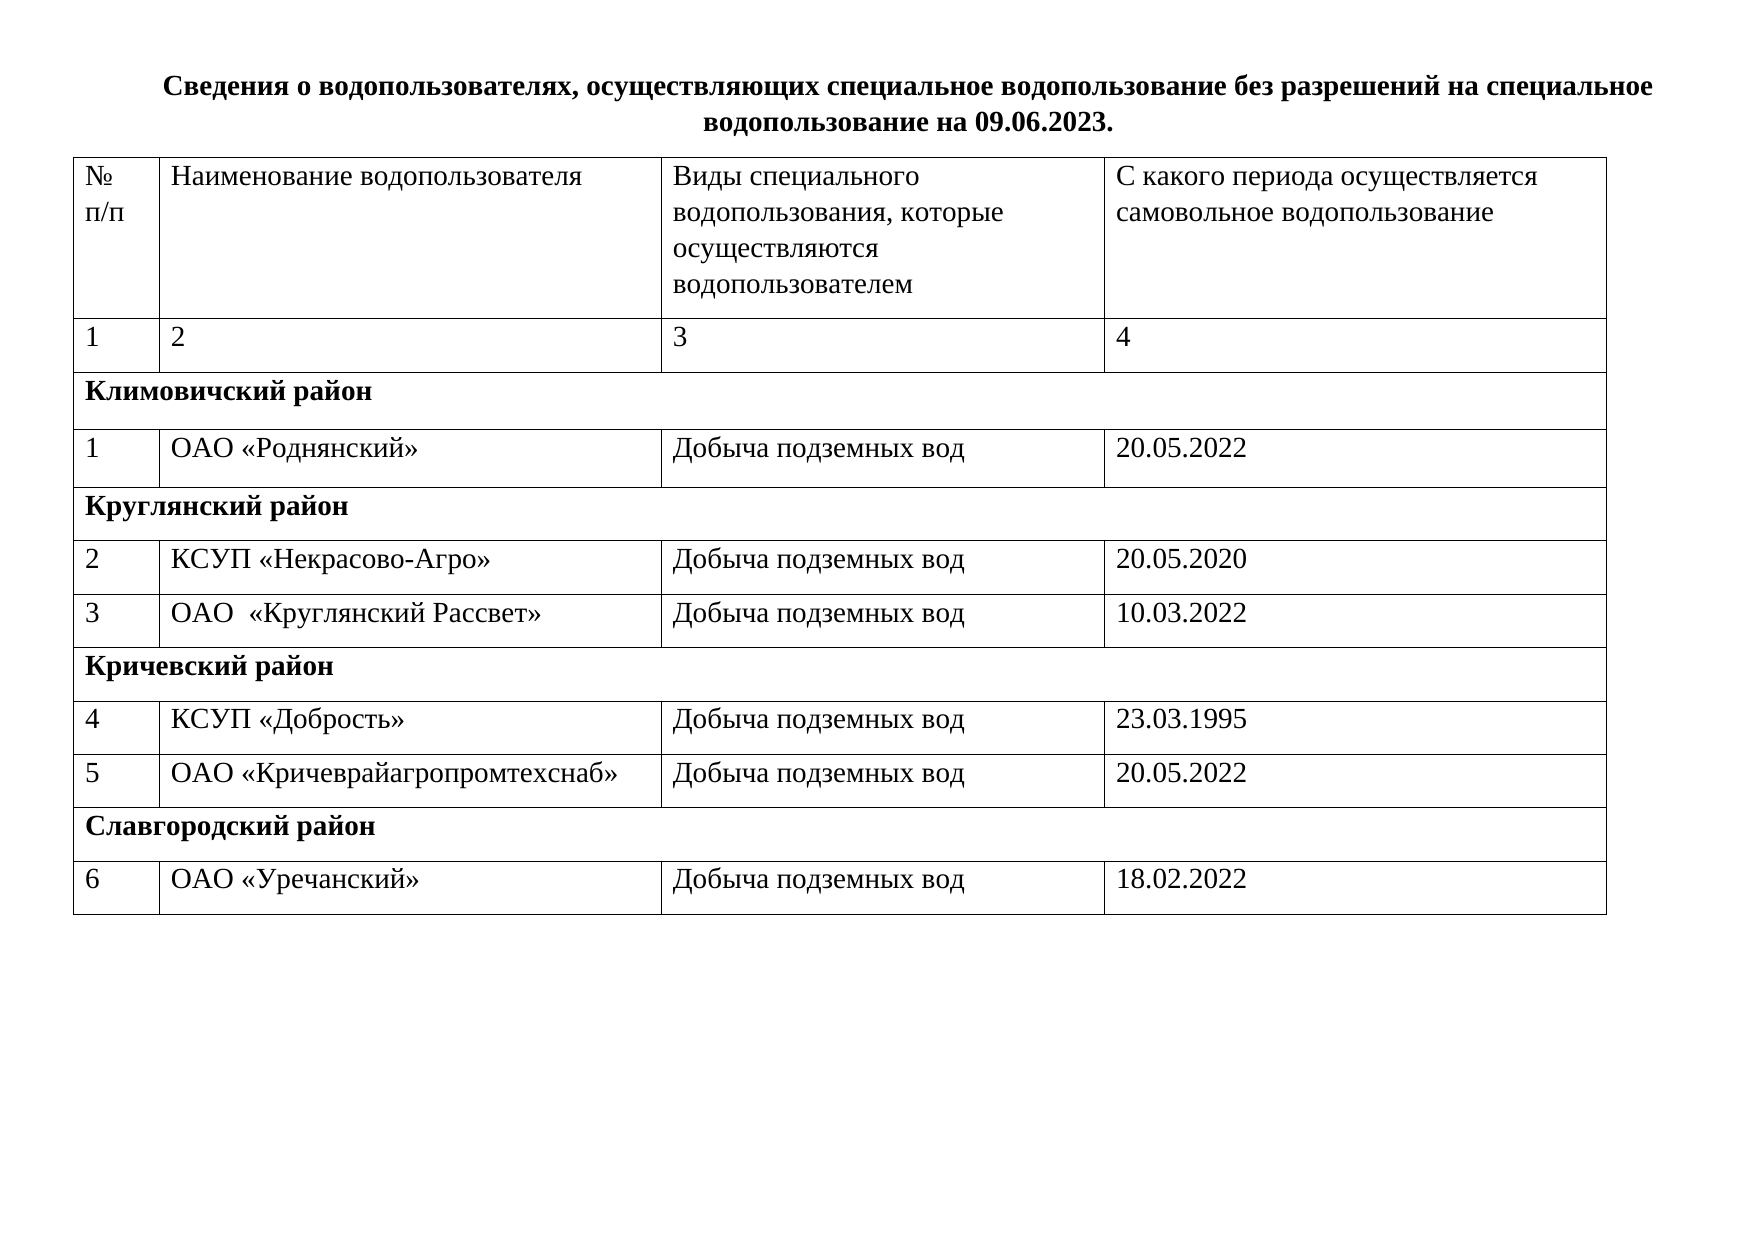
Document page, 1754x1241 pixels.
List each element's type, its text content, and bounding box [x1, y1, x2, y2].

table_cell Добыча подземных вод [662, 755, 1104, 807]
table_cell Добыча подземных вод [662, 541, 1104, 594]
table_cell Добыча подземных вод [662, 430, 1104, 487]
table_cell Круглянский район [74, 488, 1606, 540]
table_cell ОАО «Уречанский» [160, 862, 661, 914]
table_header № п/п [74, 158, 159, 318]
table_cell 1 [74, 319, 159, 372]
table_cell Добыча подземных вод [662, 702, 1104, 754]
table_header С какого периода осуществляется самовольное водопользование [1105, 158, 1606, 318]
table_cell 1 [74, 430, 159, 487]
table_cell ОАО «Круглянский Рассвет» [160, 595, 661, 647]
table_cell 5 [74, 755, 159, 807]
table_cell 20.05.2022 [1105, 430, 1606, 487]
table_cell 6 [74, 862, 159, 914]
table_header Наименование водопользователя [160, 158, 661, 318]
text Сведения о водопользователях, осуществляющих специальное водопользование без разрешений на специальное водопользование на 09.06.2023. [118, 68, 1698, 137]
table_cell 23.03.1995 [1105, 702, 1606, 754]
table_cell Кричевский район [74, 648, 1606, 701]
table_cell 18.02.2022 [1105, 862, 1606, 914]
table_cell КСУП «Добрость» [160, 702, 661, 754]
table_header Виды специального водопользования, которые осуществляются водопользователем [662, 158, 1104, 318]
table_cell Добыча подземных вод [662, 595, 1104, 647]
table_cell ОАО «Роднянский» [160, 430, 661, 487]
table_cell 2 [160, 319, 661, 372]
table_cell Климовичский район [74, 373, 1606, 429]
table_cell Славгородский район [74, 808, 1606, 861]
table_cell КСУП «Некрасово-Агро» [160, 541, 661, 594]
table_cell 4 [74, 702, 159, 754]
table_cell 10.03.2022 [1105, 595, 1606, 647]
table_cell 4 [1105, 319, 1606, 372]
table_cell 20.05.2022 [1105, 755, 1606, 807]
table_cell 3 [74, 595, 159, 647]
table_cell 2 [74, 541, 159, 594]
table_cell 20.05.2020 [1105, 541, 1606, 594]
table_cell ОАО «Кричеврайагропромтехснаб» [160, 755, 661, 807]
table_cell Добыча подземных вод [662, 862, 1104, 914]
table_cell 3 [662, 319, 1104, 372]
